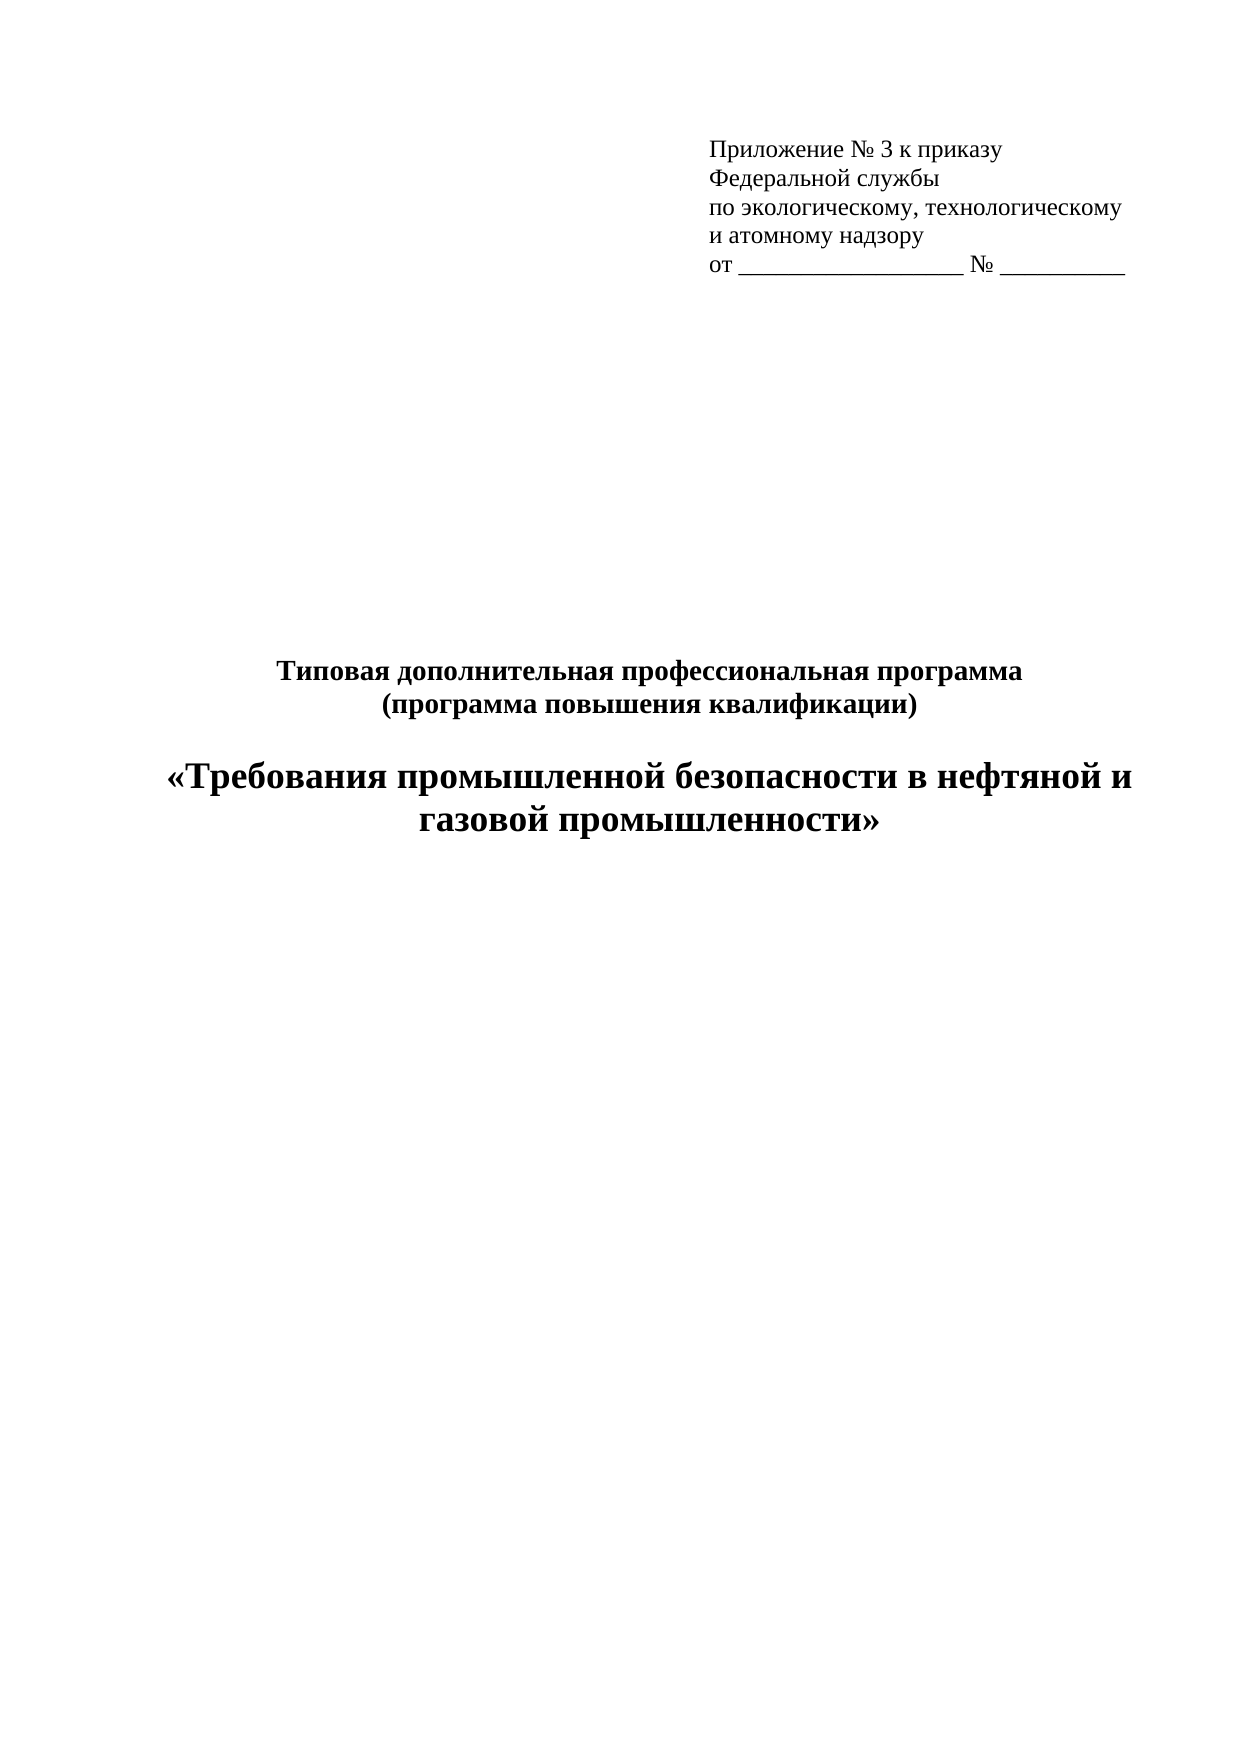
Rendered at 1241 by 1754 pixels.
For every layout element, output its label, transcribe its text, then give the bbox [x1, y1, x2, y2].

text Приложение № 3 к приказу [709, 134, 1152, 163]
text Федеральной службы [709, 163, 1152, 192]
text «Требования промышленной безопасности в нефтяной и газовой промышленности» [148, 720, 1152, 839]
text от __________________ № __________ [709, 249, 1152, 278]
text по экологическому, технологическому [709, 192, 1152, 221]
text и атомному надзору [709, 221, 1152, 249]
text Типовая дополнительная профессиональная программа (программа повышения квалификации) [148, 653, 1152, 720]
